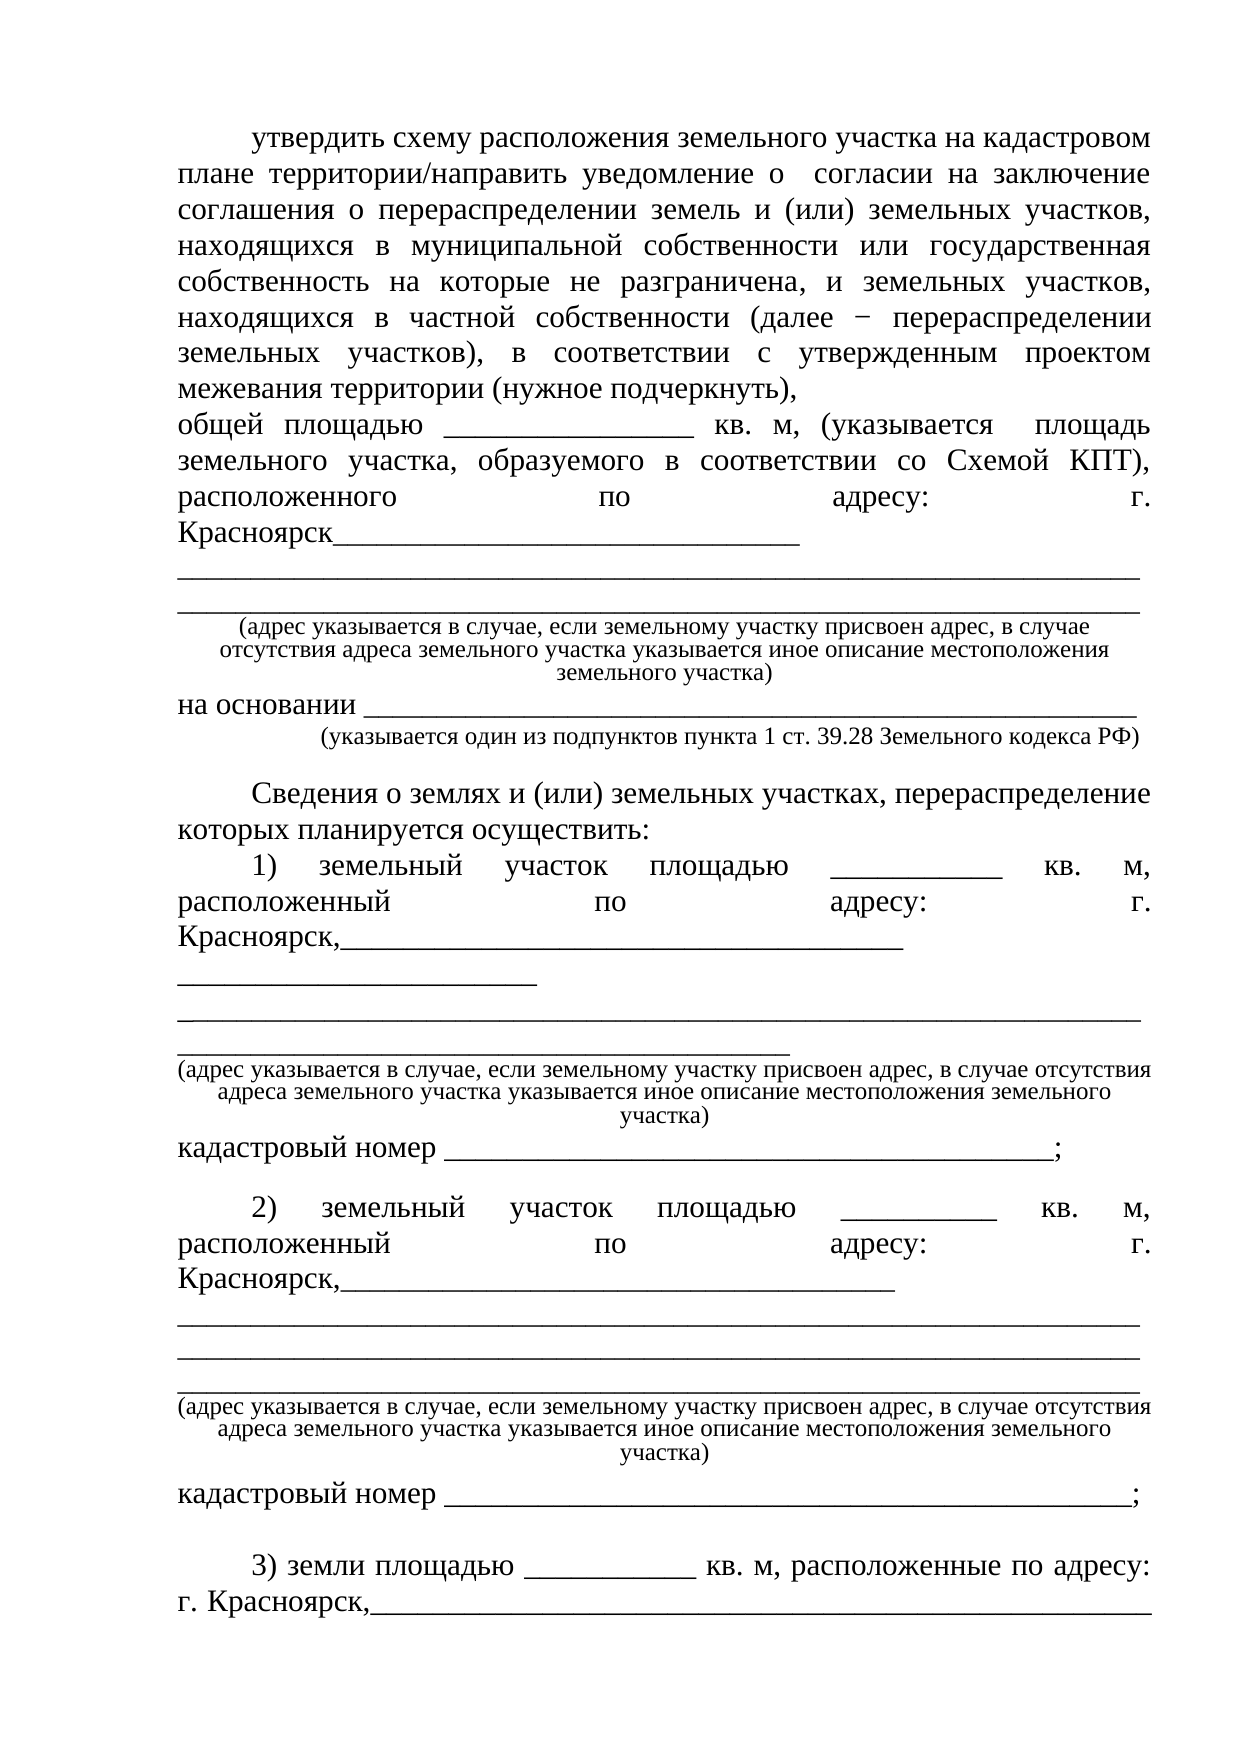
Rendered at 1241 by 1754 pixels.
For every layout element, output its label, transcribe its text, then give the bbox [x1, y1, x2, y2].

text участка) [177, 1105, 1152, 1128]
text участка) [177, 1442, 1152, 1465]
text __________________________________________________________________ [177, 583, 1152, 616]
text общей площадью ________________ кв. м, (указывается площадь земельного участка, образуемого в соответствии со Схемой КПТ), расположенного по адресу: г. Красноярск________________________________ [177, 406, 1152, 549]
text земельного участка) [177, 662, 1152, 685]
text (указывается один из подпунктов пункта 1 ст. 39.28 Земельного кодекса РФ) [177, 721, 1152, 750]
text (адрес указывается в случае, если земельному участку присвоен адрес, в случае [177, 616, 1152, 639]
text отсутствия адреса земельного участка указывается иное описание местоположения [177, 639, 1152, 662]
text __________________________________________________________________ [177, 1363, 1152, 1396]
text кадастровый номер _______________________________________; [177, 1128, 1152, 1164]
text утвердить схему расположения земельного участка на кадастровом плане территории/направить уведомление о согласии на заключение соглашения о перераспределении земель и (или) земельных участков, находящихся в муниципальной собственности или государственная собственность на которые не разграничена, и земельных участков, находящихся в частной собственности (далее − перераспределении земельных участков), в соответствии с утвержденным проектом межевания территории (нужное подчеркнуть), [177, 118, 1152, 406]
text __________________________________________________________________ [177, 549, 1152, 583]
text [177, 1547, 1152, 1618]
text на основании _____________________________________________________ [177, 685, 1152, 721]
text 1) земельный участок площадью ___________ кв. м, расположенный по адресу: г. Красноярск,____________________________________ ___________________________________________________________________________________________________________________________________ [177, 846, 1152, 1059]
text 2) земельный участок площадью __________ кв. м, расположенный по адресу: г. Красноярск,______________________________________ ____________________________________________________________________________________________________________________________________ [177, 1188, 1152, 1363]
text кадастровый номер ____________________________________________; [177, 1475, 1152, 1511]
text Сведения о землях и (или) земельных участках, перераспределение которых планируется осуществить: [177, 774, 1152, 846]
